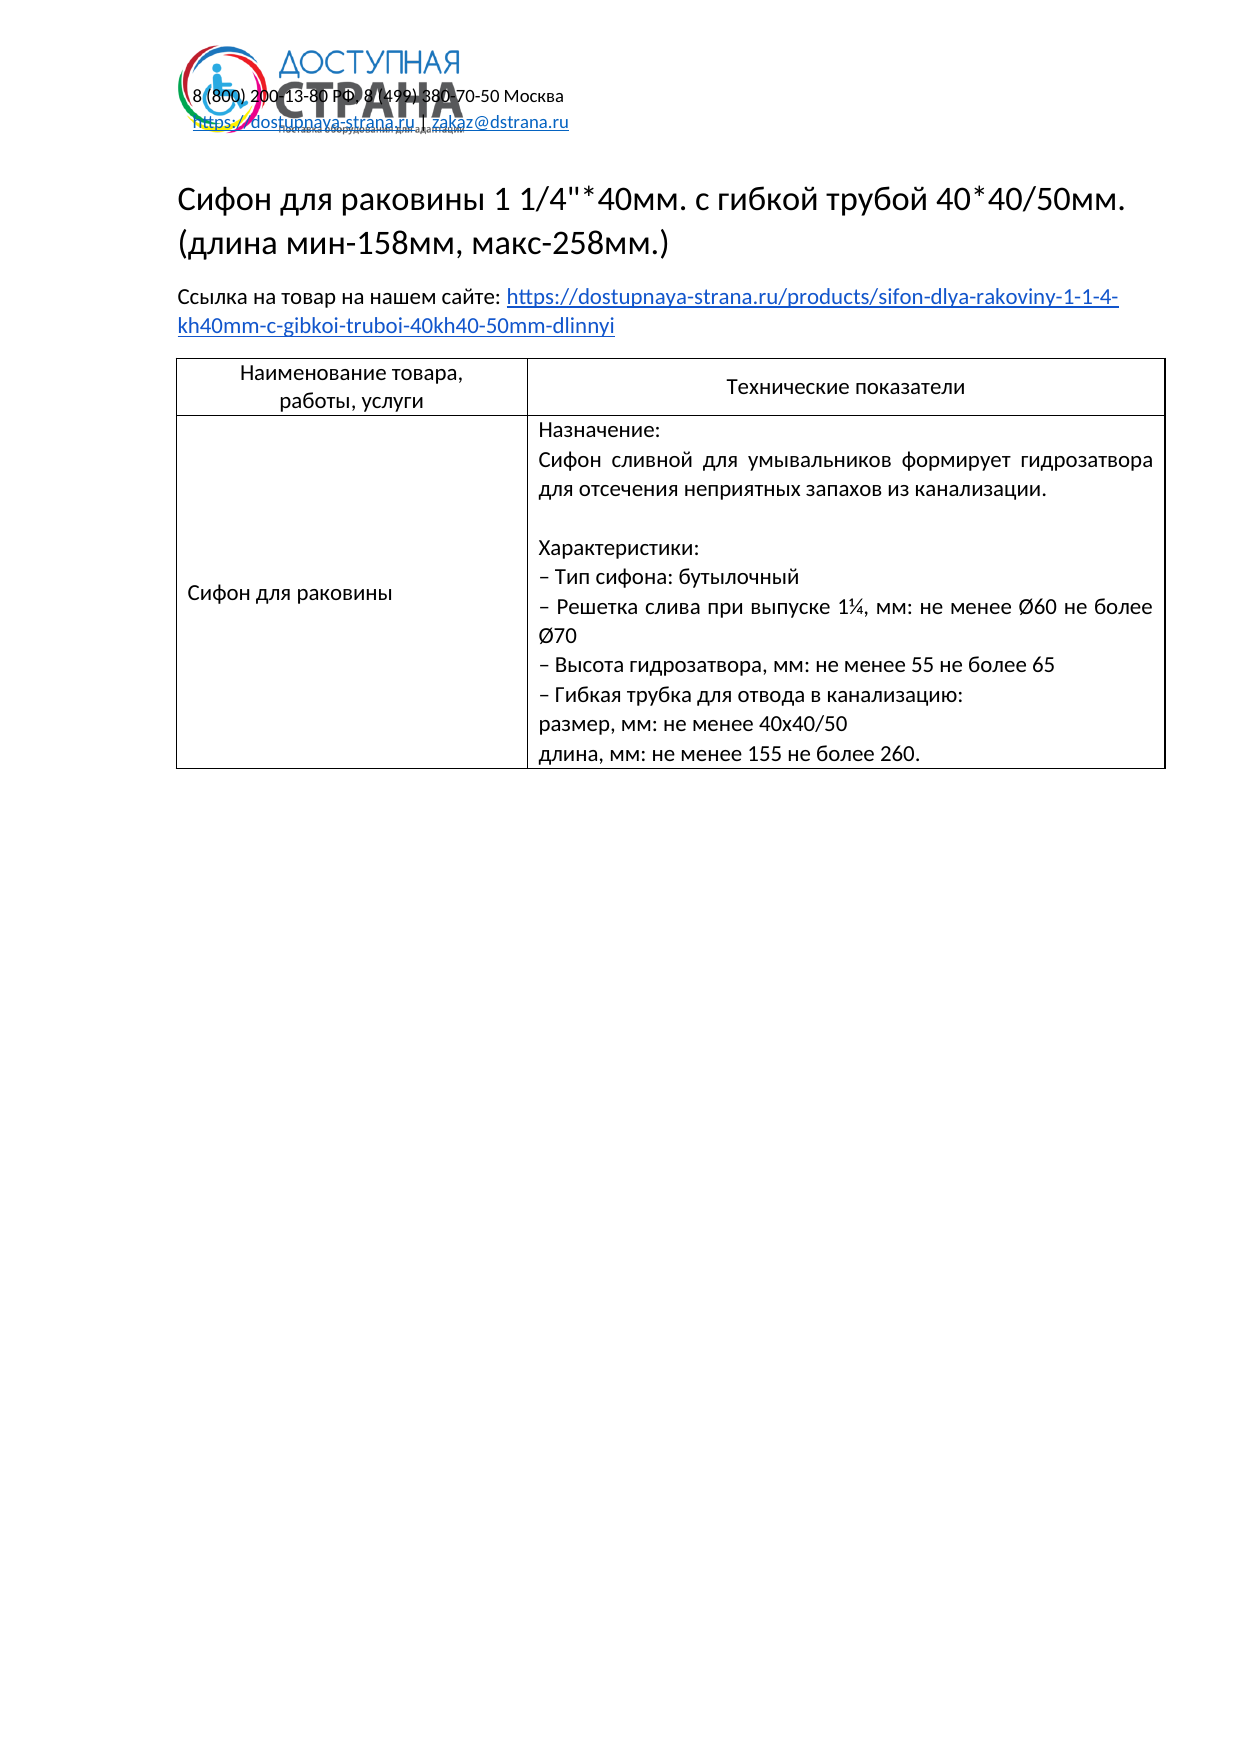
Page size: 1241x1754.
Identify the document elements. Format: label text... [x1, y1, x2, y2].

table_header Наименование товара, работы, услуги [177, 359, 527, 414]
picture [177, 45, 465, 135]
table_header Технические показатели [528, 359, 1164, 414]
text Ссылка на товар на нашем сайте: https://dostupnaya-strana.ru/products/sifon-dlya-rakoviny-1-1-4-kh40mm-c-gibkoi-truboi-40kh40-50mm-dlinnyi [177, 282, 1152, 339]
table_cell Назначение: Сифон сливной для умывальников формирует гидрозатвора для отсечения неприятных запахов из канализации. Характеристики: – Тип сифона: бутылочный – Решетка слива при выпуске 1¼, мм: не менее Ø60 не более Ø70 – Высота гидрозатвора, мм: не менее 55 не более 65 – Гибкая трубка для отвода в канализацию: размер, мм: не менее 40х40/50 длина, мм: не менее 155 не более 260. [528, 416, 1164, 768]
text Сифон для раковины 1 1/4"*40мм. c гибкой трубой 40*40/50мм. (длина мин-158мм, макс-258мм.) [177, 177, 1152, 263]
table_cell Сифон для раковины [177, 416, 527, 768]
